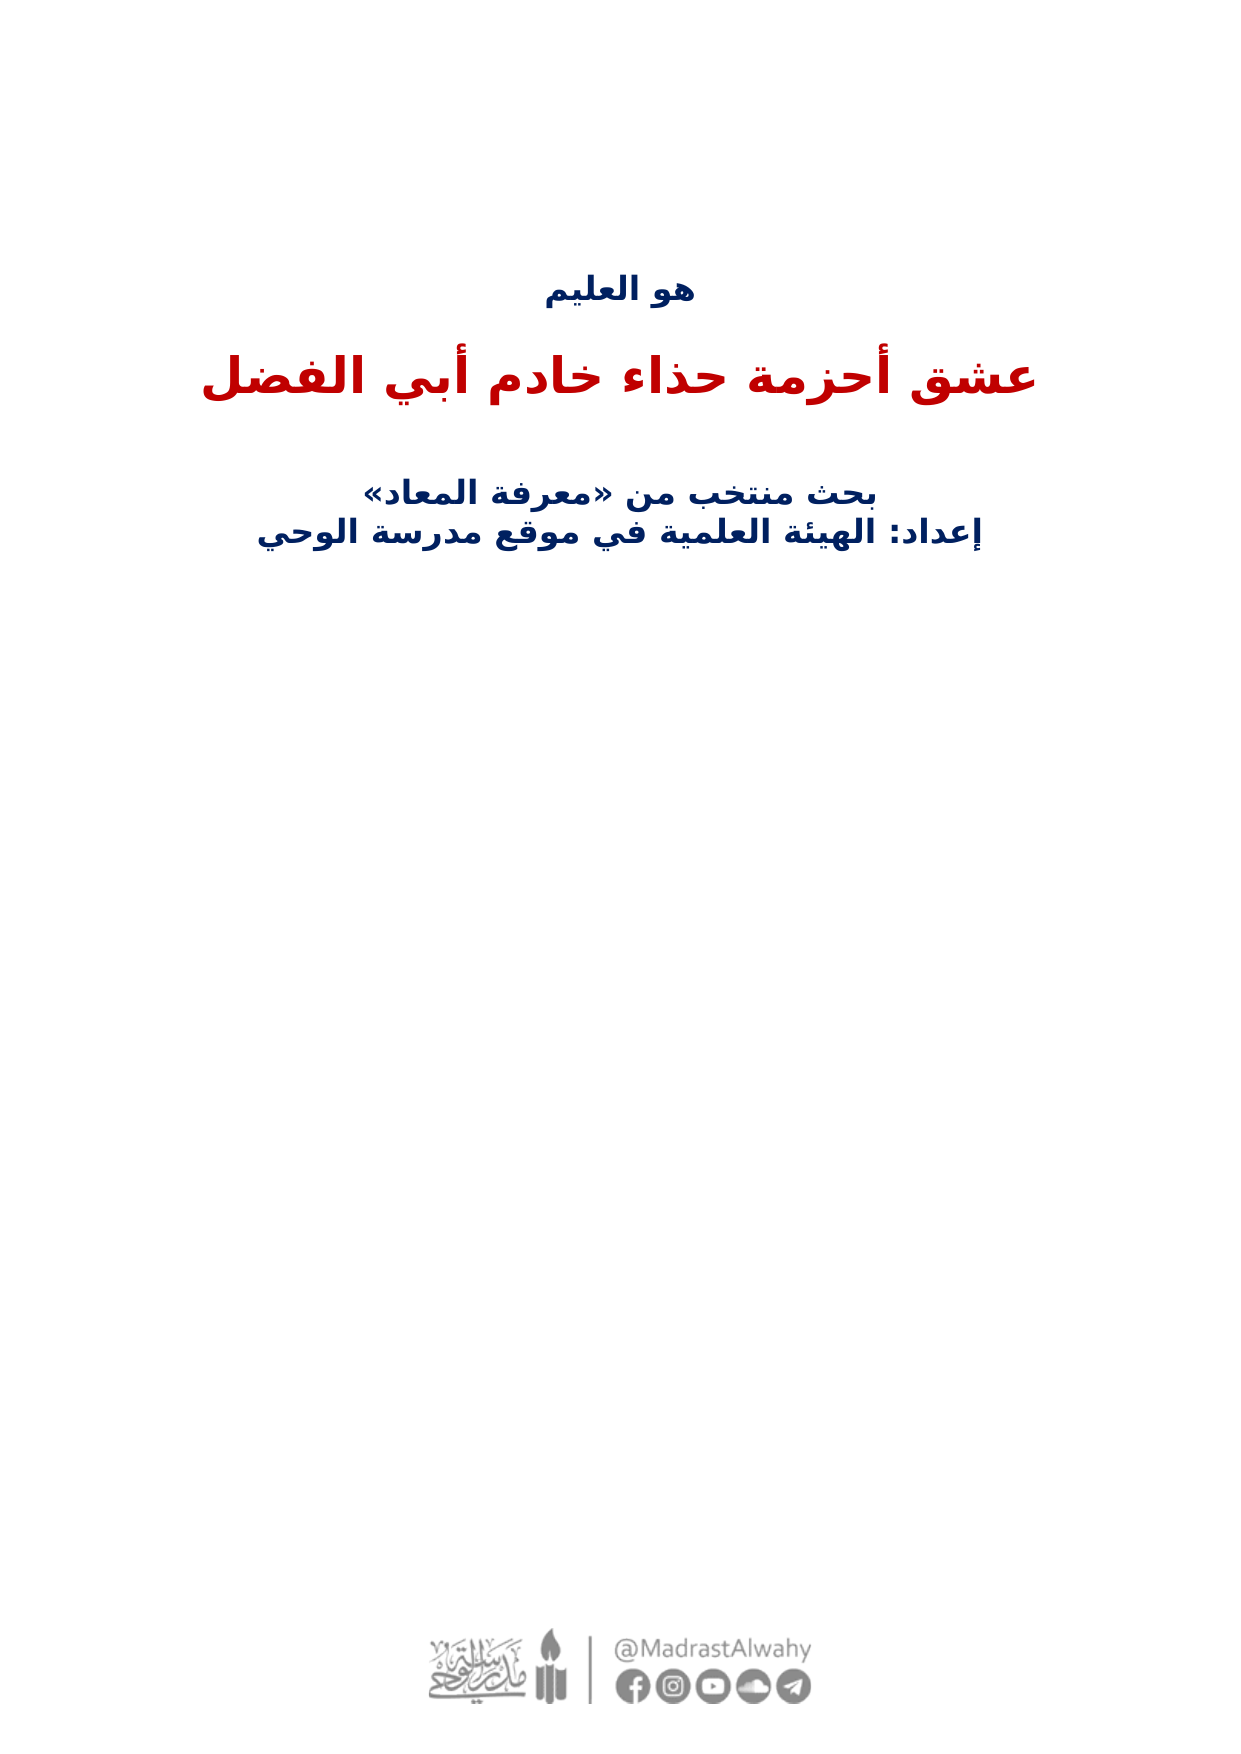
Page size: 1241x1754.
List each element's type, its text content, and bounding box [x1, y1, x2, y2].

text هو العليم [177, 269, 1063, 308]
text إعداد: الهيئة العلمية في موقع مدرسة الوحي [177, 512, 1063, 551]
title عشق أحزمة حذاء خادم أبي الفضل [177, 347, 1063, 405]
picture [428, 1628, 812, 1704]
text بحث منتخب من «معرفة المعاد» [177, 473, 1063, 512]
